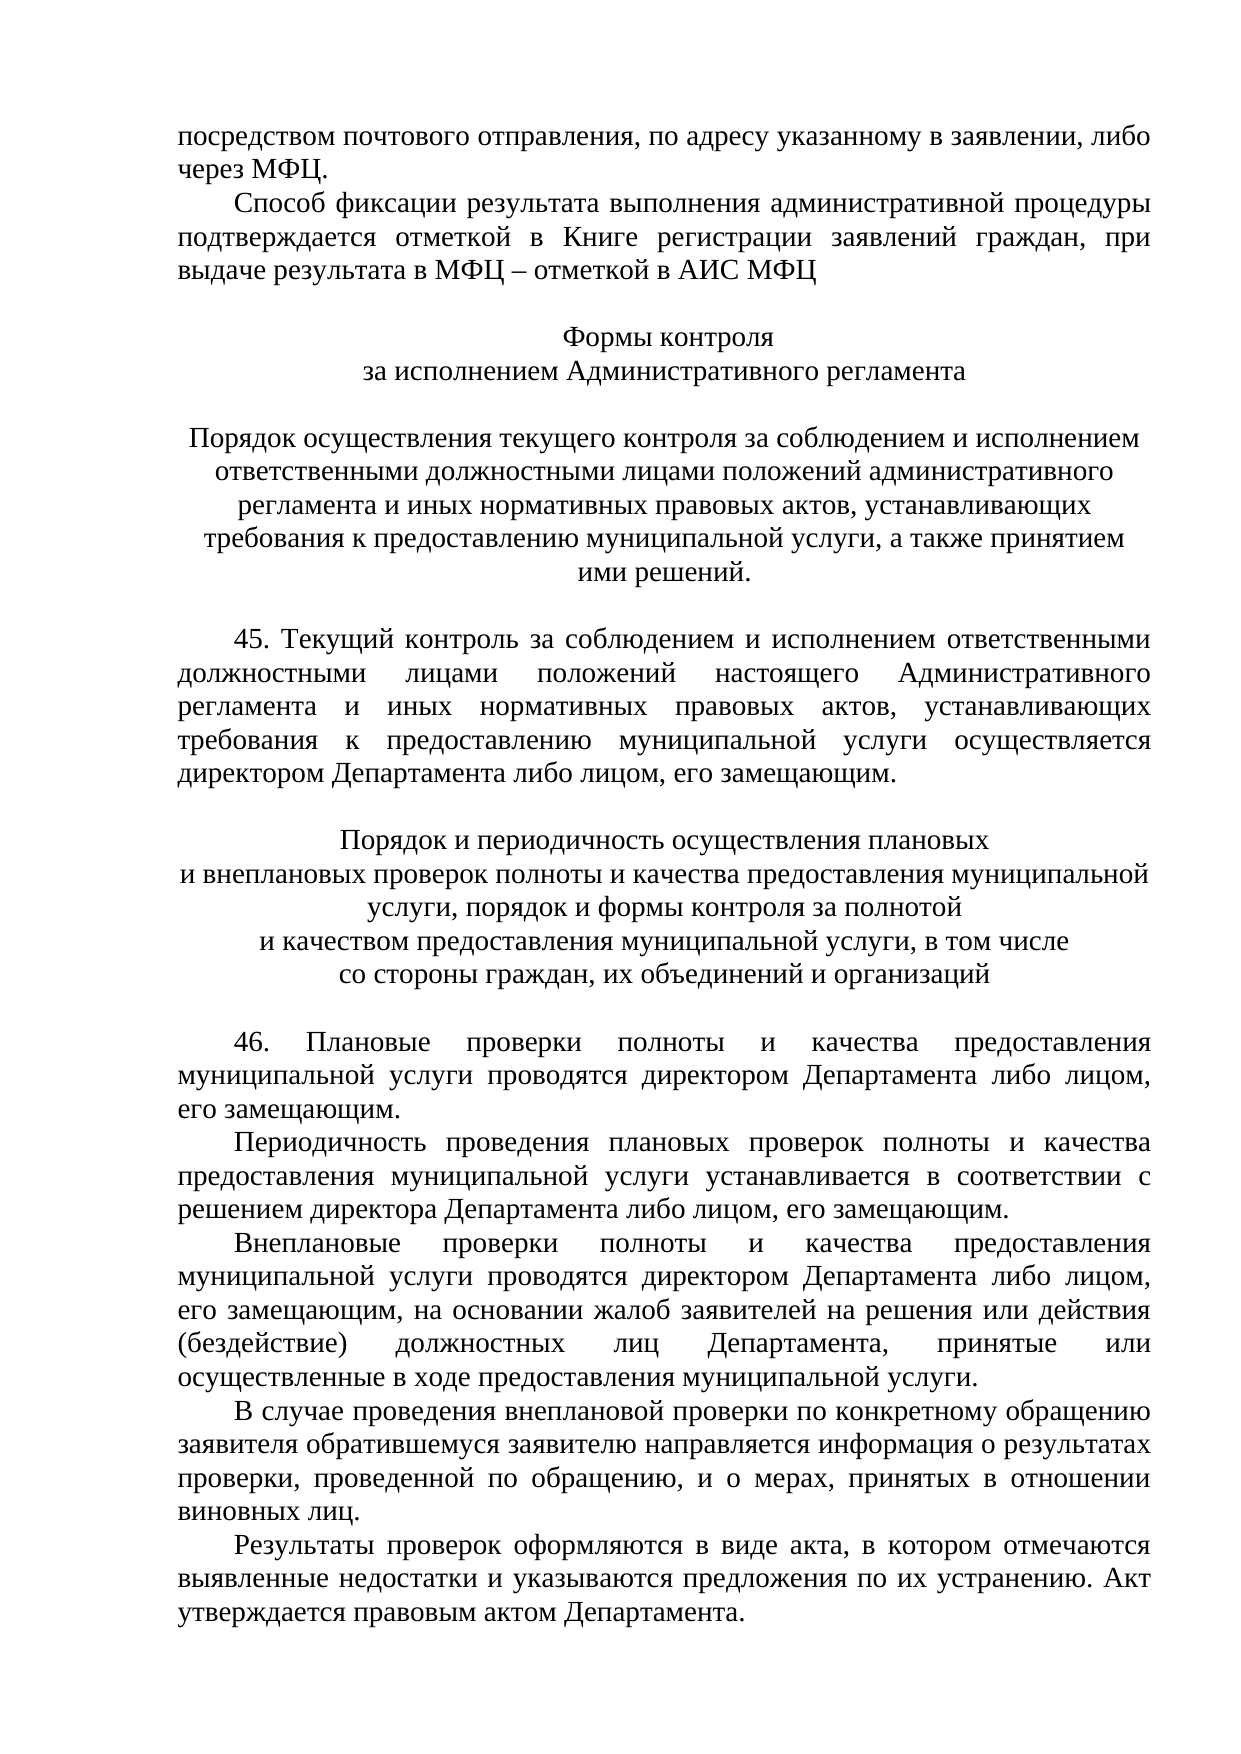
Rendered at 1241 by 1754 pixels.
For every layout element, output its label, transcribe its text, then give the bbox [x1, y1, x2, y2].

text Внеплановые проверки полноты и качества предоставления муниципальной услуги проводятся директором Департамента либо лицом, его замещающим, на основании жалоб заявителей на решения или действия (бездействие) должностных лиц Департамента, принятые или осуществленные в ходе предоставления муниципальной услуги. [177, 1225, 1152, 1393]
text 46. Плановые проверки полноты и качества предоставления муниципальной услуги проводятся директором Департамента либо лицом, его замещающим. [177, 1024, 1152, 1124]
text и качеством предоставления муниципальной услуги, в том числе [177, 923, 1152, 957]
text Способ фиксации результата выполнения административной процедуры подтверждается отметкой в Книге регистрации заявлений граждан, при выдаче результата в МФЦ – отметкой в АИС МФЦ [177, 185, 1152, 286]
text за исполнением Административного регламента [177, 353, 1152, 386]
text Периодичность проведения плановых проверок полноты и качества предоставления муниципальной услуги устанавливается в соответствии с решением директора Департамента либо лицом, его замещающим. [177, 1124, 1152, 1225]
text Формы контроля [177, 319, 1152, 353]
text и внеплановых проверок полноты и качества предоставления муниципальной услуги, порядок и формы контроля за полнотой [177, 856, 1152, 923]
text Порядок и периодичность осуществления плановых [177, 822, 1152, 856]
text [177, 118, 1152, 185]
text со стороны граждан, их объединений и организаций [177, 957, 1152, 990]
text Порядок осуществления текущего контроля за соблюдением и исполнением ответственными должностными лицами положений административного регламента и иных нормативных правовых актов, устанавливающих требования к предоставлению муниципальной услуги, а также принятием ими решений. [177, 420, 1152, 588]
text В случае проведения внеплановой проверки по конкретному обращению заявителя обратившемуся заявителю направляется информация о результатах проверки, проведенной по обращению, и о мерах, принятых в отношении виновных лиц. [177, 1393, 1152, 1527]
text Результаты проверок оформляются в виде акта, в котором отмечаются выявленные недостатки и указываются предложения по их устранению. Акт утверждается правовым актом Департамента. [177, 1527, 1152, 1627]
text 45. Текущий контроль за соблюдением и исполнением ответственными должностными лицами положений настоящего Административного регламента и иных нормативных правовых актов, устанавливающих требования к предоставлению муниципальной услуги осуществляется директором Департамента либо лицом, его замещающим. [177, 621, 1152, 789]
